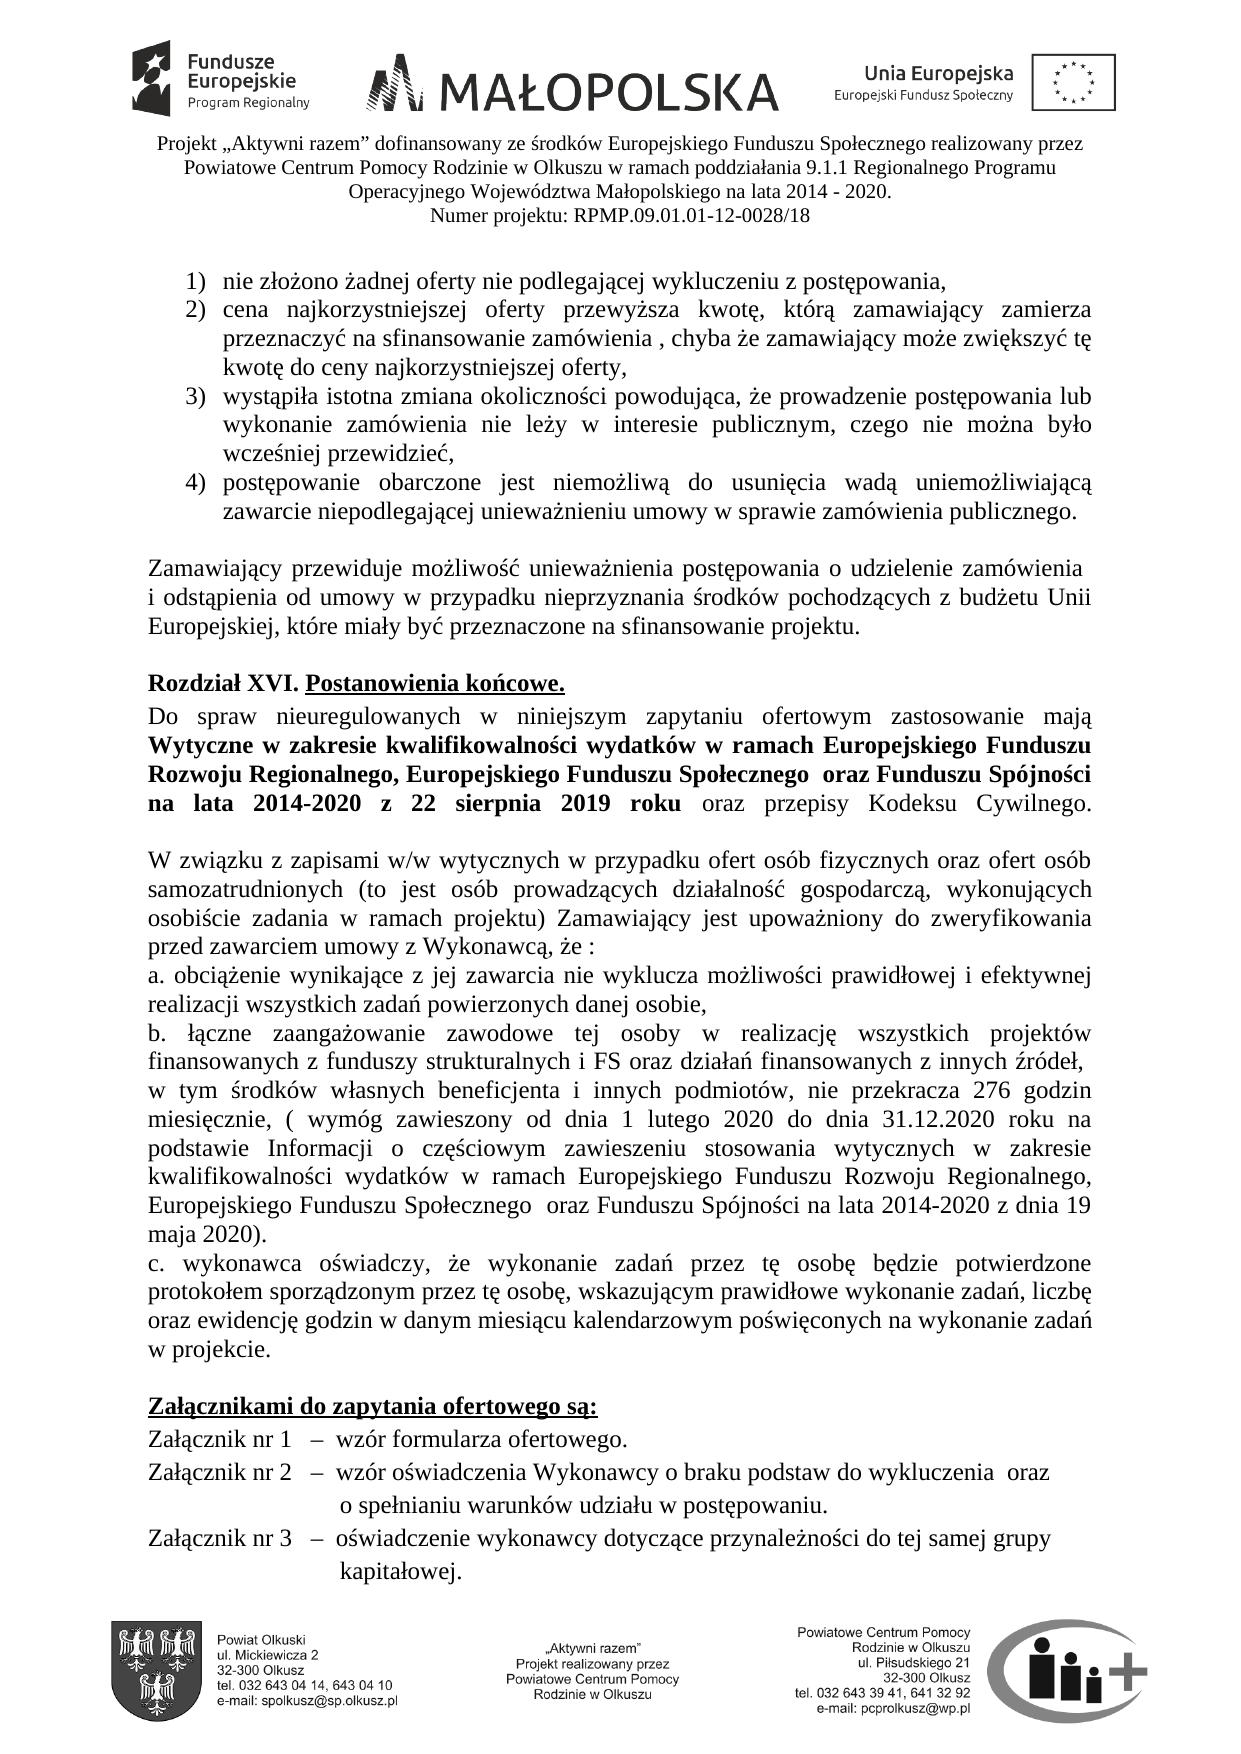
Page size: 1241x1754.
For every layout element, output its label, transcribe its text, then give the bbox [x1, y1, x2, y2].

text Załącznik nr 3 – oświadczenie wykonawcy dotyczące przynależności do tej samej grupy kapitałowej. [148, 1523, 1093, 1585]
picture [121, 38, 1127, 118]
text Zamawiający przewiduje możliwość unieważnienia postępowania o udzielenie zamówienia i odstąpienia od umowy w przypadku nieprzyznania środków pochodzących z budżetu Unii Europejskiej, które miały być przeznaczone na sfinansowanie projektu. [148, 553, 1093, 639]
list postępowanie obarczone jest niemożliwą do usunięcia wadą uniemożliwiającą zawarcie niepodlegającej unieważnieniu umowy w sprawie zamówienia publicznego. [185, 467, 1093, 524]
text Do spraw nieuregulowanych w niniejszym zapytaniu ofertowym zastosowanie mają Wytyczne w zakresie kwalifikowalności wydatków w ramach Europejskiego Funduszu Rozwoju Regionalnego, Europejskiego Funduszu Społecznego oraz Funduszu Spójności na lata 2014-2020 z 22 sierpnia 2019 roku oraz przepisy Kodeksu Cywilnego. [148, 701, 1093, 845]
text Załącznik nr 2 – wzór oświadczenia Wykonawcy o braku podstaw do wykluczenia oraz o spełnianiu warunków udziału w postępowaniu. [148, 1457, 1093, 1519]
picture [100, 1608, 1159, 1732]
text a. obciążenie wynikające z jej zawarcia nie wyklucza możliwości prawidłowej i efektywnej realizacji wszystkich zadań powierzonych danej osobie, [148, 960, 1093, 1018]
list wystąpiła istotna zmiana okoliczności powodująca, że prowadzenie postępowania lub wykonanie zamówienia nie leży w interesie publicznym, czego nie można było wcześniej przewidzieć, [185, 381, 1093, 467]
text Załącznik nr 1 – wzór formularza ofertowego. [148, 1424, 1093, 1453]
list nie złożono żadnej oferty nie podlegającej wykluczeniu z postępowania, [185, 266, 1093, 294]
text b. łączne zaangażowanie zawodowe tej osoby w realizację wszystkich projektów finansowanych z funduszy strukturalnych i FS oraz działań finansowanych z innych źródeł, w tym środków własnych beneficjenta i innych podmiotów, nie przekracza 276 godzin miesięcznie, ( wymóg zawieszony od dnia 1 lutego 2020 do dnia 31.12.2020 roku na podstawie Informacji o częściowym zawieszeniu stosowania wytycznych w zakresie kwalifikowalności wydatków w ramach Europejskiego Funduszu Rozwoju Regionalnego, Europejskiego Funduszu Społecznego oraz Funduszu Spójności na lata 2014-2020 z dnia 19 maja 2020). [148, 1018, 1093, 1248]
text Załącznikami do zapytania ofertowego są: [148, 1391, 1093, 1420]
text W związku z zapisami w/w wytycznych w przypadku ofert osób fizycznych oraz ofert osób samozatrudnionych (to jest osób prowadzących działalność gospodarczą, wykonujących osobiście zadania w ramach projektu) Zamawiający jest upoważniony do zweryfikowania przed zawarciem umowy z Wykonawcą, że : [148, 845, 1093, 960]
text c. wykonawca oświadczy, że wykonanie zadań przez tę osobę będzie potwierdzone protokołem sporządzonym przez tę osobę, wskazującym prawidłowe wykonanie zadań, liczbę oraz ewidencję godzin w danym miesiącu kalendarzowym poświęconych na wykonanie zadań w projekcie. [148, 1248, 1093, 1363]
list cena najkorzystniejszej oferty przewyższa kwotę, którą zamawiający zamierza przeznaczyć na sfinansowanie zamówienia , chyba że zamawiający może zwiększyć tę kwotę do ceny najkorzystniejszej oferty, [185, 294, 1093, 381]
text Rozdział XVI. Postanowienia końcowe. [148, 668, 1093, 697]
